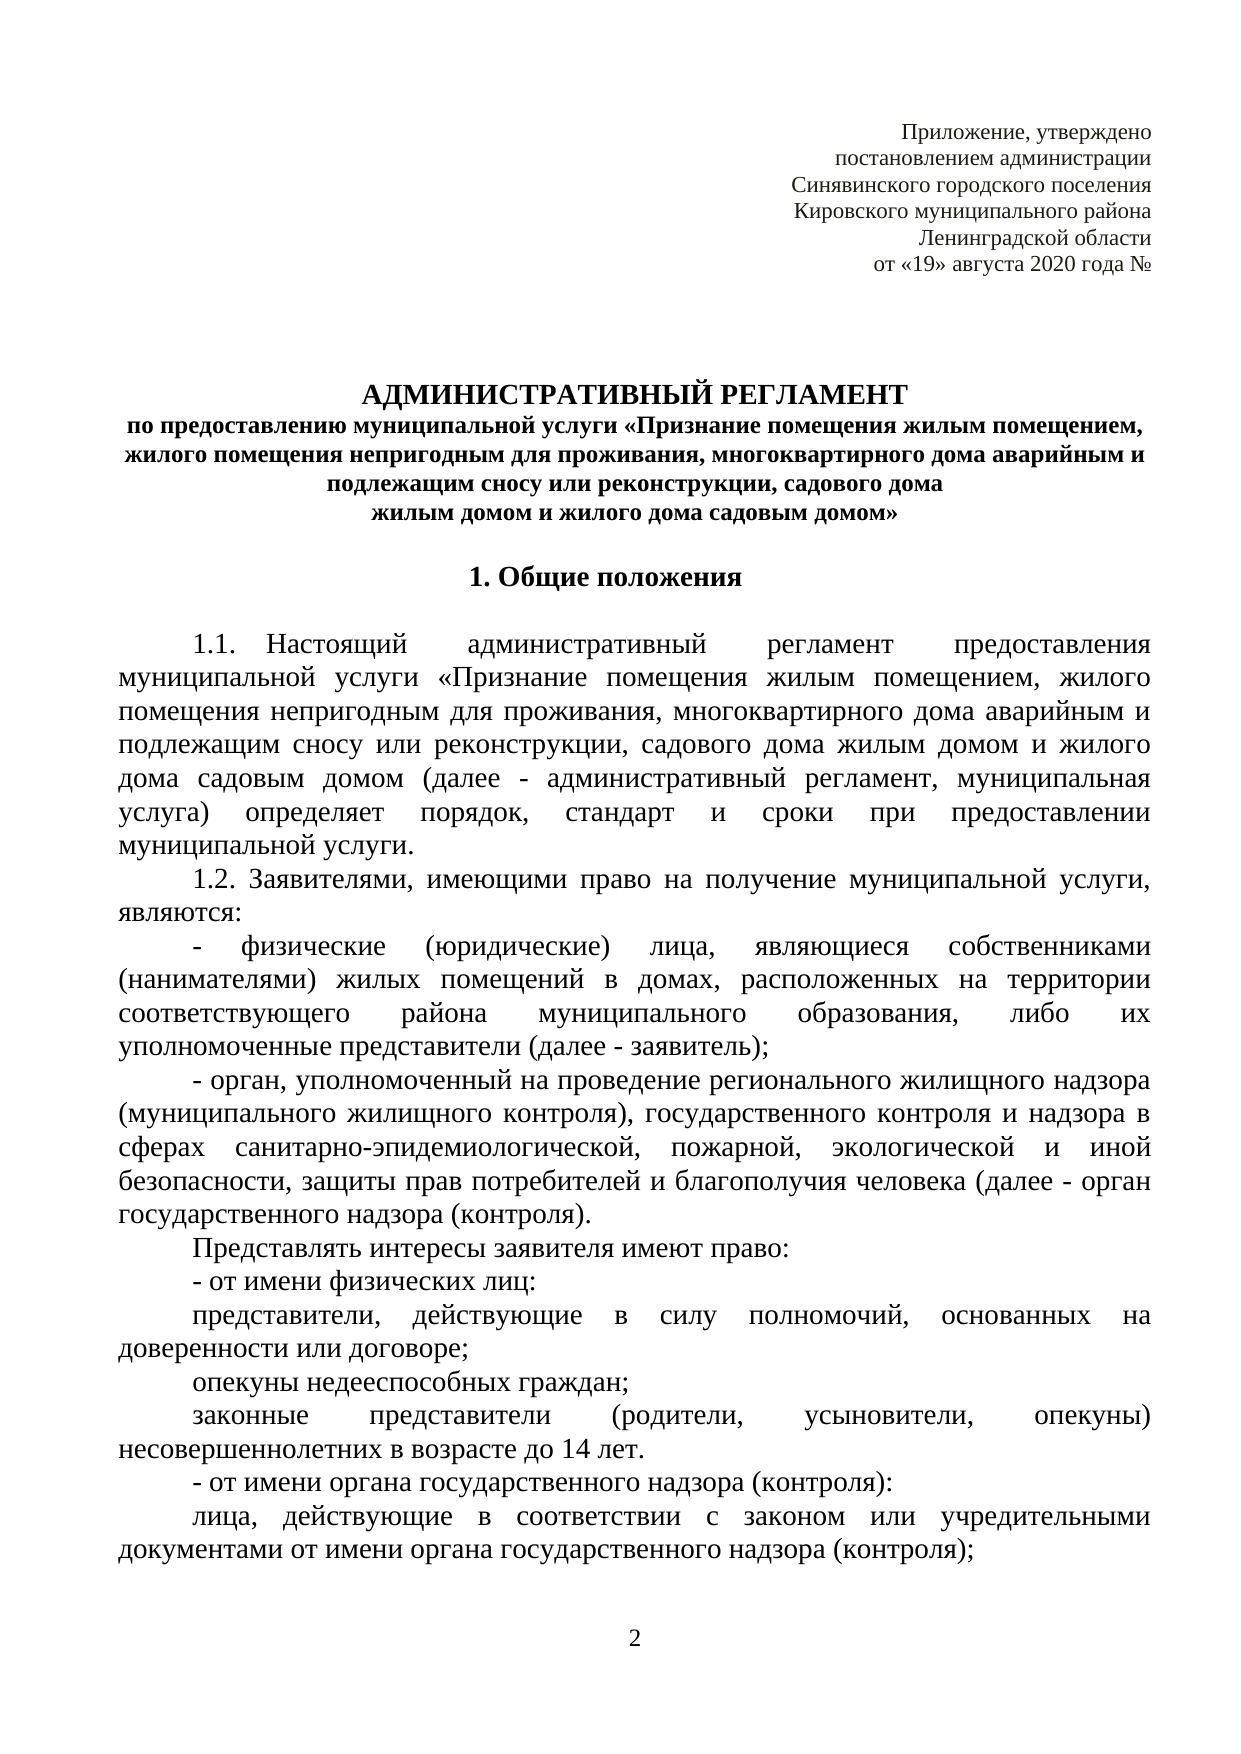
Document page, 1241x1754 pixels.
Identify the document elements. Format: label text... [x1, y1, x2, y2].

text от «19» августа 2020 года № [768, 250, 1152, 276]
text опекуны недееспособных граждан; [118, 1364, 1152, 1397]
text АДМИНИСТРАТИВНЫЙ РЕГЛАМЕНТ [118, 377, 1152, 410]
text Представлять интересы заявителя имеют право: [118, 1230, 1152, 1263]
text - от имени органа государственного надзора (контроля): [118, 1464, 1152, 1498]
text представители, действующие в силу полномочий, основанных на доверенности или договоре; [118, 1297, 1152, 1364]
text 1. Общие положения [59, 559, 1152, 592]
text жилым домом и жилого дома садовым домом» [118, 497, 1152, 525]
text 1.2. Заявителями, имеющими право на получение муниципальной услуги, являются: [118, 861, 1152, 928]
text по предоставлению муниципальной услуги «Признание помещения жилым помещением, жилого помещения непригодным для проживания, многоквартирного дома аварийным и подлежащим сносу или реконструкции, садового дома [118, 410, 1152, 497]
text - от имени физических лиц: [118, 1263, 1152, 1297]
text лица, действующие в соответствии с законом или учредительными документами от имени органа государственного надзора (контроля); [118, 1498, 1152, 1565]
text - орган, уполномоченный на проведение регионального жилищного надзора (муниципального жилищного контроля), государственного контроля и надзора в сферах санитарно-эпидемиологической, пожарной, экологической и иной безопасности, защиты прав потребителей и благополучия человека (далее - орган государственного надзора (контроля). [118, 1062, 1152, 1230]
text законные представители (родители, усыновители, опекуны) несовершеннолетних в возрасте до 14 лет. [118, 1397, 1152, 1464]
text Приложение, утверждено постановлением администрации Синявинского городского поселения Кировского муниципального района Ленинградской области [768, 118, 1152, 250]
list Настоящий административный регламент предоставления муниципальной услуги «Признание помещения жилым помещением, жилого помещения непригодным для проживания, многоквартирного дома аварийным и подлежащим сносу или реконструкции, садового дома жилым домом и жилого дома садовым домом (далее - административный регламент, муниципальная услуга) определяет порядок, стандарт и сроки при предоставлении муниципальной услуги. [118, 626, 1152, 861]
text - физические (юридические) лица, являющиеся собственниками (нанимателями) жилых помещений в домах, расположенных на территории соответствующего района муниципального образования, либо их уполномоченные представители (далее - заявитель); [118, 928, 1152, 1062]
